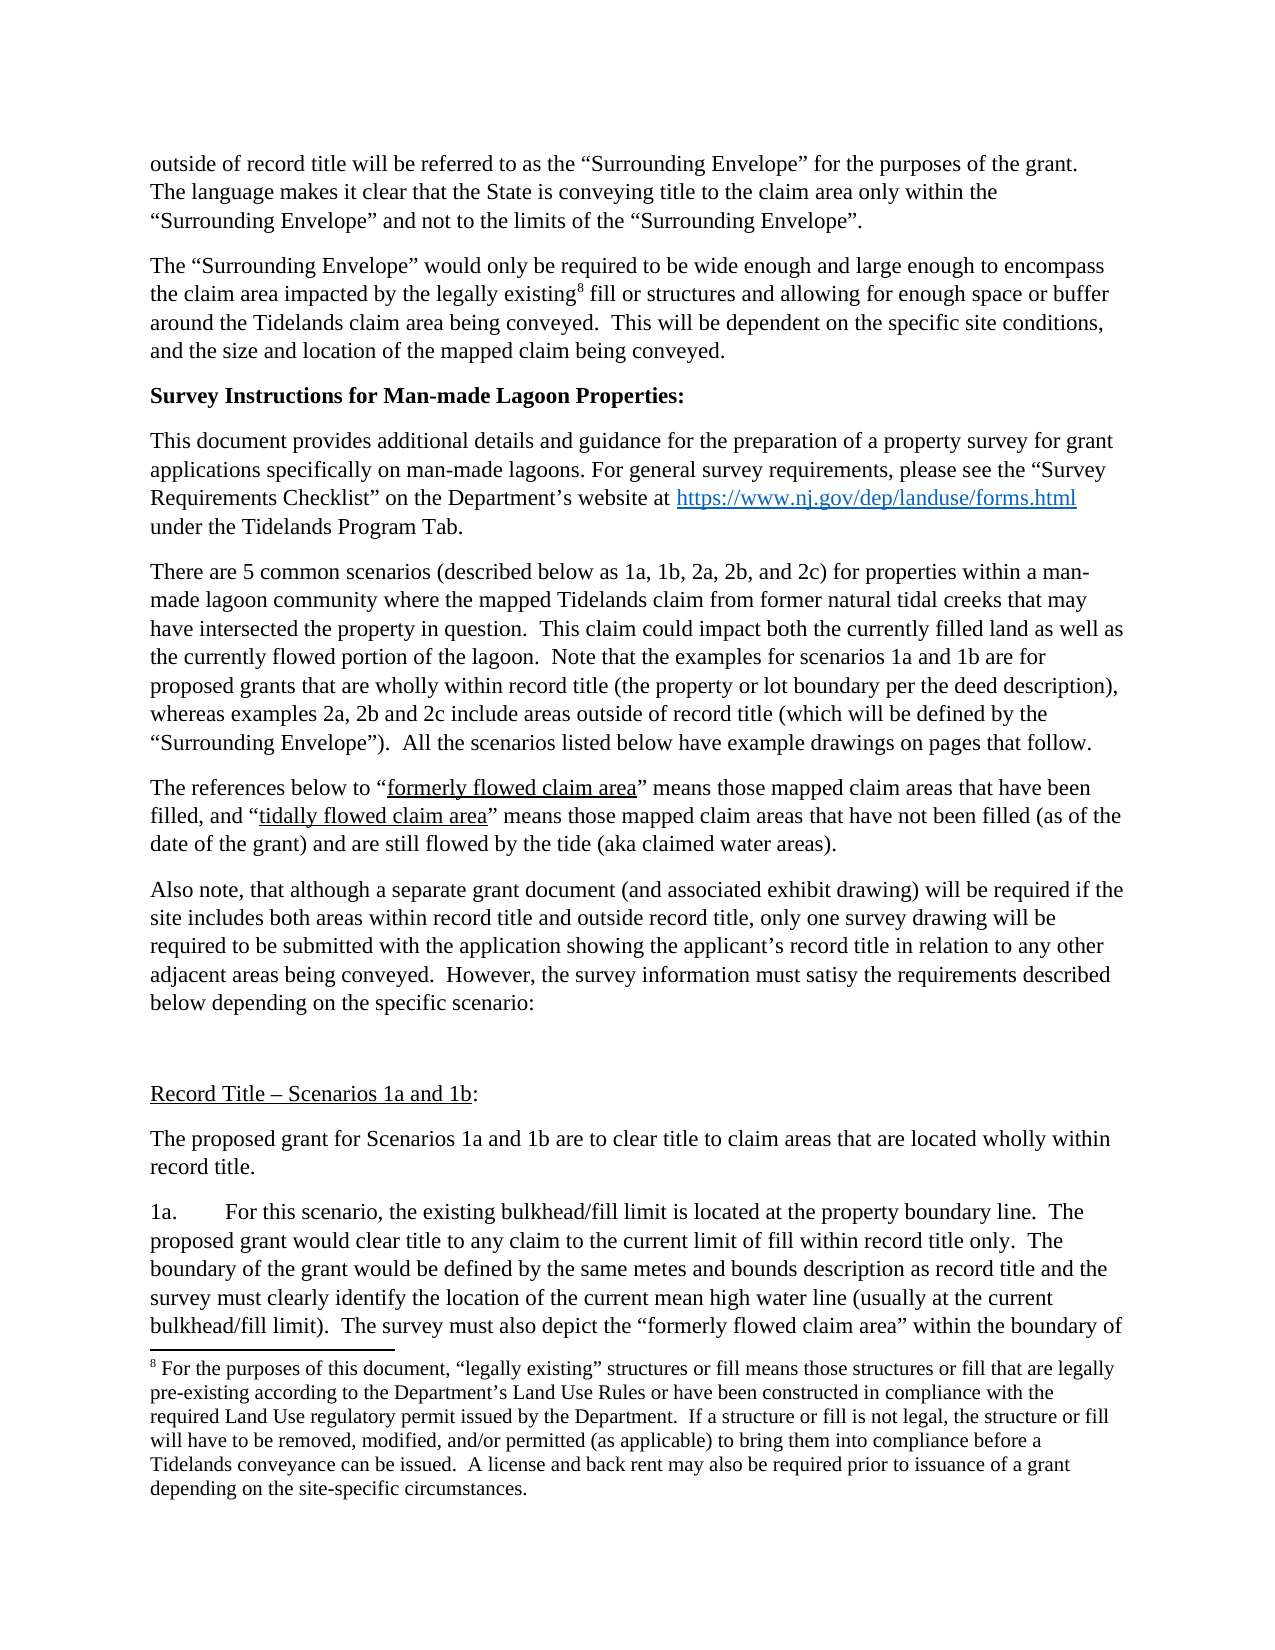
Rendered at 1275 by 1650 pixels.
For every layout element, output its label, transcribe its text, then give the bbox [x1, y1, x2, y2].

text The “Surrounding Envelope” would only be required to be wide enough and large enough to encompass the claim area impacted by the legally existing fill or structures and allowing for enough space or buffer around the Tidelands claim area being conveyed. This will be dependent on the specific site conditions, and the size and location of the mapped claim being conveyed. [150, 252, 1125, 364]
text There are 5 common scenarios (described below as 1a, 1b, 2a, 2b, and 2c) for properties within a man-made lagoon community where the mapped Tidelands claim from former natural tidal creeks that may have intersected the property in question. This claim could impact both the currently filled land as well as the currently flowed portion of the lagoon. Note that the examples for scenarios 1a and 1b are for proposed grants that are wholly within record title (the property or lot boundary per the deed description), whereas examples 2a, 2b and 2c include areas outside of record title (which will be defined by the “Surrounding Envelope”). All the scenarios listed below have example drawings on pages that follow. [150, 558, 1125, 755]
text This document provides additional details and guidance for the preparation of a property survey for grant applications specifically on man-made lagoons. For general survey requirements, please see the “Survey Requirements Checklist” on the Department’s website at https://www.nj.gov/dep/landuse/forms.html under the Tidelands Program Tab. [150, 427, 1125, 539]
text Also note, that although a separate grant document (and associated exhibit drawing) will be required if the site includes both areas within record title and outside record title, only one survey drawing will be required to be submitted with the application showing the applicant’s record title in relation to any other adjacent areas being conveyed. However, the survey information must satisy the requirements described below depending on the specific scenario: [150, 876, 1125, 1016]
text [150, 150, 1125, 233]
text The proposed grant for Scenarios 1a and 1b are to clear title to claim areas that are located wholly within record title. [150, 1125, 1125, 1179]
text The references below to “formerly flowed claim area” means those mapped claim areas that have been filled, and “tidally flowed claim area” means those mapped claim areas that have not been filled (as of the date of the grant) and are still flowed by the tide (aka claimed water areas). [150, 774, 1125, 857]
text Record Title – Scenarios 1a and 1b: [150, 1079, 1125, 1106]
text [150, 1198, 1125, 1338]
text Survey Instructions for Man-made Lagoon Properties: [150, 382, 1125, 409]
